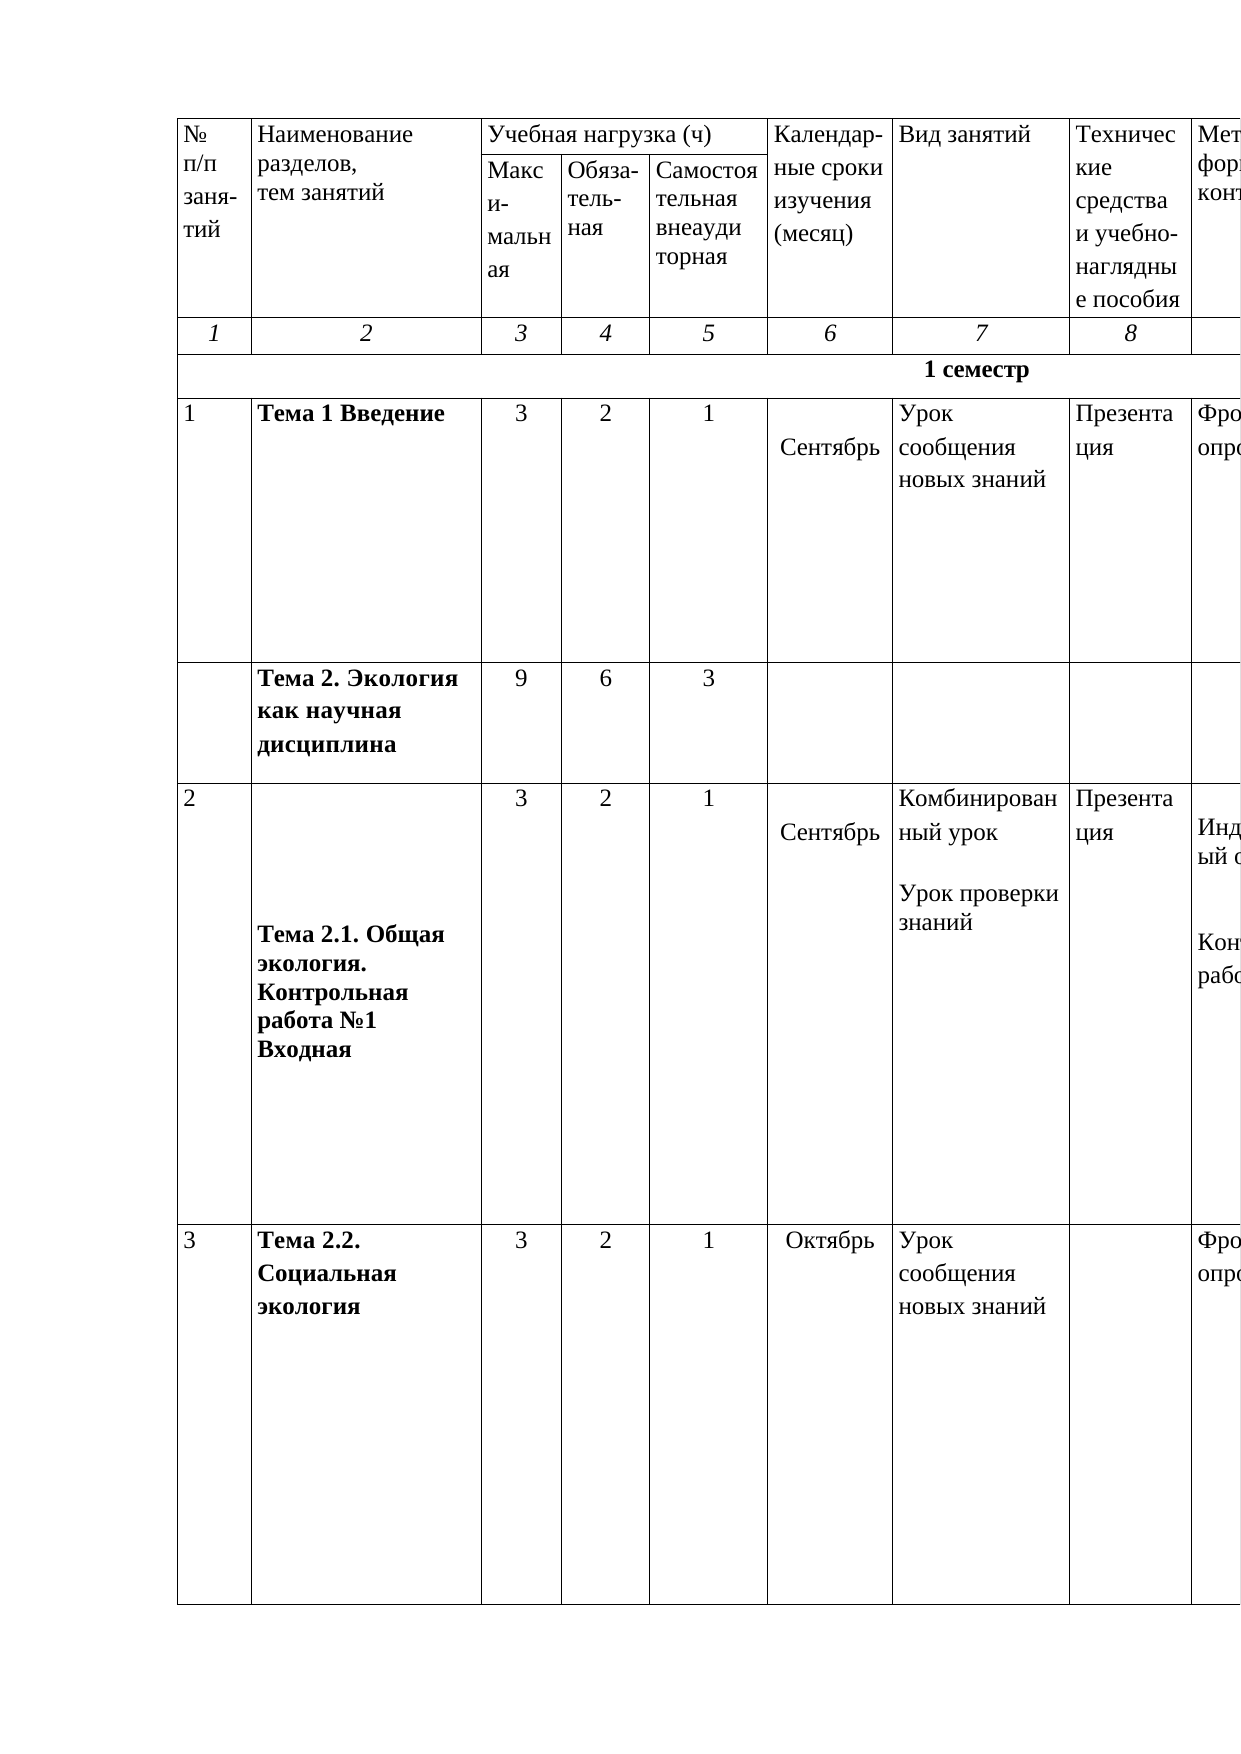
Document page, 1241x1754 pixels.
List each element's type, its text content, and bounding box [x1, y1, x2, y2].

table_header Календар-ные сроки изучения (месяц) [768, 119, 892, 317]
table_cell [893, 663, 1069, 782]
table_cell 3 [482, 1225, 561, 1604]
table_cell 3 [482, 399, 561, 662]
table_cell Тема 2.1. Общая экология. Контрольная работа №1 Входная [252, 784, 481, 1224]
table_header Технические средства и учебно-наглядные пособия [1070, 119, 1191, 317]
table_cell 1 [178, 318, 251, 353]
table_cell 1 [650, 784, 767, 1224]
table_cell Тема 1 Введение [252, 399, 481, 662]
table_cell 2 [562, 1225, 649, 1604]
table_cell Презентация [1070, 784, 1191, 1224]
table_cell Макси-мальная [482, 155, 561, 317]
table_cell [1070, 1225, 1191, 1604]
table_cell 1 семестр [178, 355, 1240, 397]
table_cell 1 [650, 399, 767, 662]
table_cell [768, 663, 892, 782]
table_cell 3 [650, 663, 767, 782]
table_cell 3 [482, 318, 561, 353]
table_cell Индивидуальный опрос Контрольная работа №1 [1192, 784, 1240, 1224]
table_cell 4 [562, 318, 649, 353]
table_cell 2 [178, 784, 251, 1224]
table_cell Презентация [1070, 399, 1191, 662]
table_cell Сентябрь [768, 399, 892, 662]
table_cell 9 [1192, 318, 1240, 353]
table_cell 3 [178, 1225, 251, 1604]
table_header Учебная нагрузка (ч) [482, 119, 767, 154]
table_cell [1192, 663, 1240, 782]
table_cell 1 [178, 399, 251, 662]
table_cell 7 [893, 318, 1069, 353]
table_cell 2 [562, 399, 649, 662]
table_cell 2 [562, 784, 649, 1224]
table_cell 1 [650, 1225, 767, 1604]
table_header Наименование разделов, тем занятий [252, 119, 481, 317]
table_cell Обяза-тель- ная [562, 155, 649, 317]
table_cell Самостоятельная внеауди торная [650, 155, 767, 317]
table_header Вид занятий [893, 119, 1069, 317]
table_cell [178, 663, 251, 782]
table_cell Комбинированный урок Урок проверки знаний [893, 784, 1069, 1224]
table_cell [252, 1225, 481, 1604]
table_cell Фронтальный опрос [1192, 399, 1240, 662]
table_header № п/п заня-тий [178, 119, 251, 317]
table_cell [1070, 663, 1191, 782]
table_cell Сентябрь [768, 784, 892, 1224]
table_cell 6 [768, 318, 892, 353]
table_header Методы и формы контроля [1192, 119, 1240, 317]
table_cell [893, 1225, 1069, 1604]
table_cell 6 [562, 663, 649, 782]
table_cell 2 [252, 318, 481, 353]
table_cell Фронтальный опрос [1192, 1225, 1240, 1604]
table_cell Октябрь [768, 1225, 892, 1604]
table_cell 9 [482, 663, 561, 782]
table_cell Урок сообщения новых знаний [893, 399, 1069, 662]
table_cell 5 [650, 318, 767, 353]
table_cell Тема 2. Экология как научная дисциплина [252, 663, 481, 782]
table_cell 3 [482, 784, 561, 1224]
table_cell 8 [1070, 318, 1191, 353]
